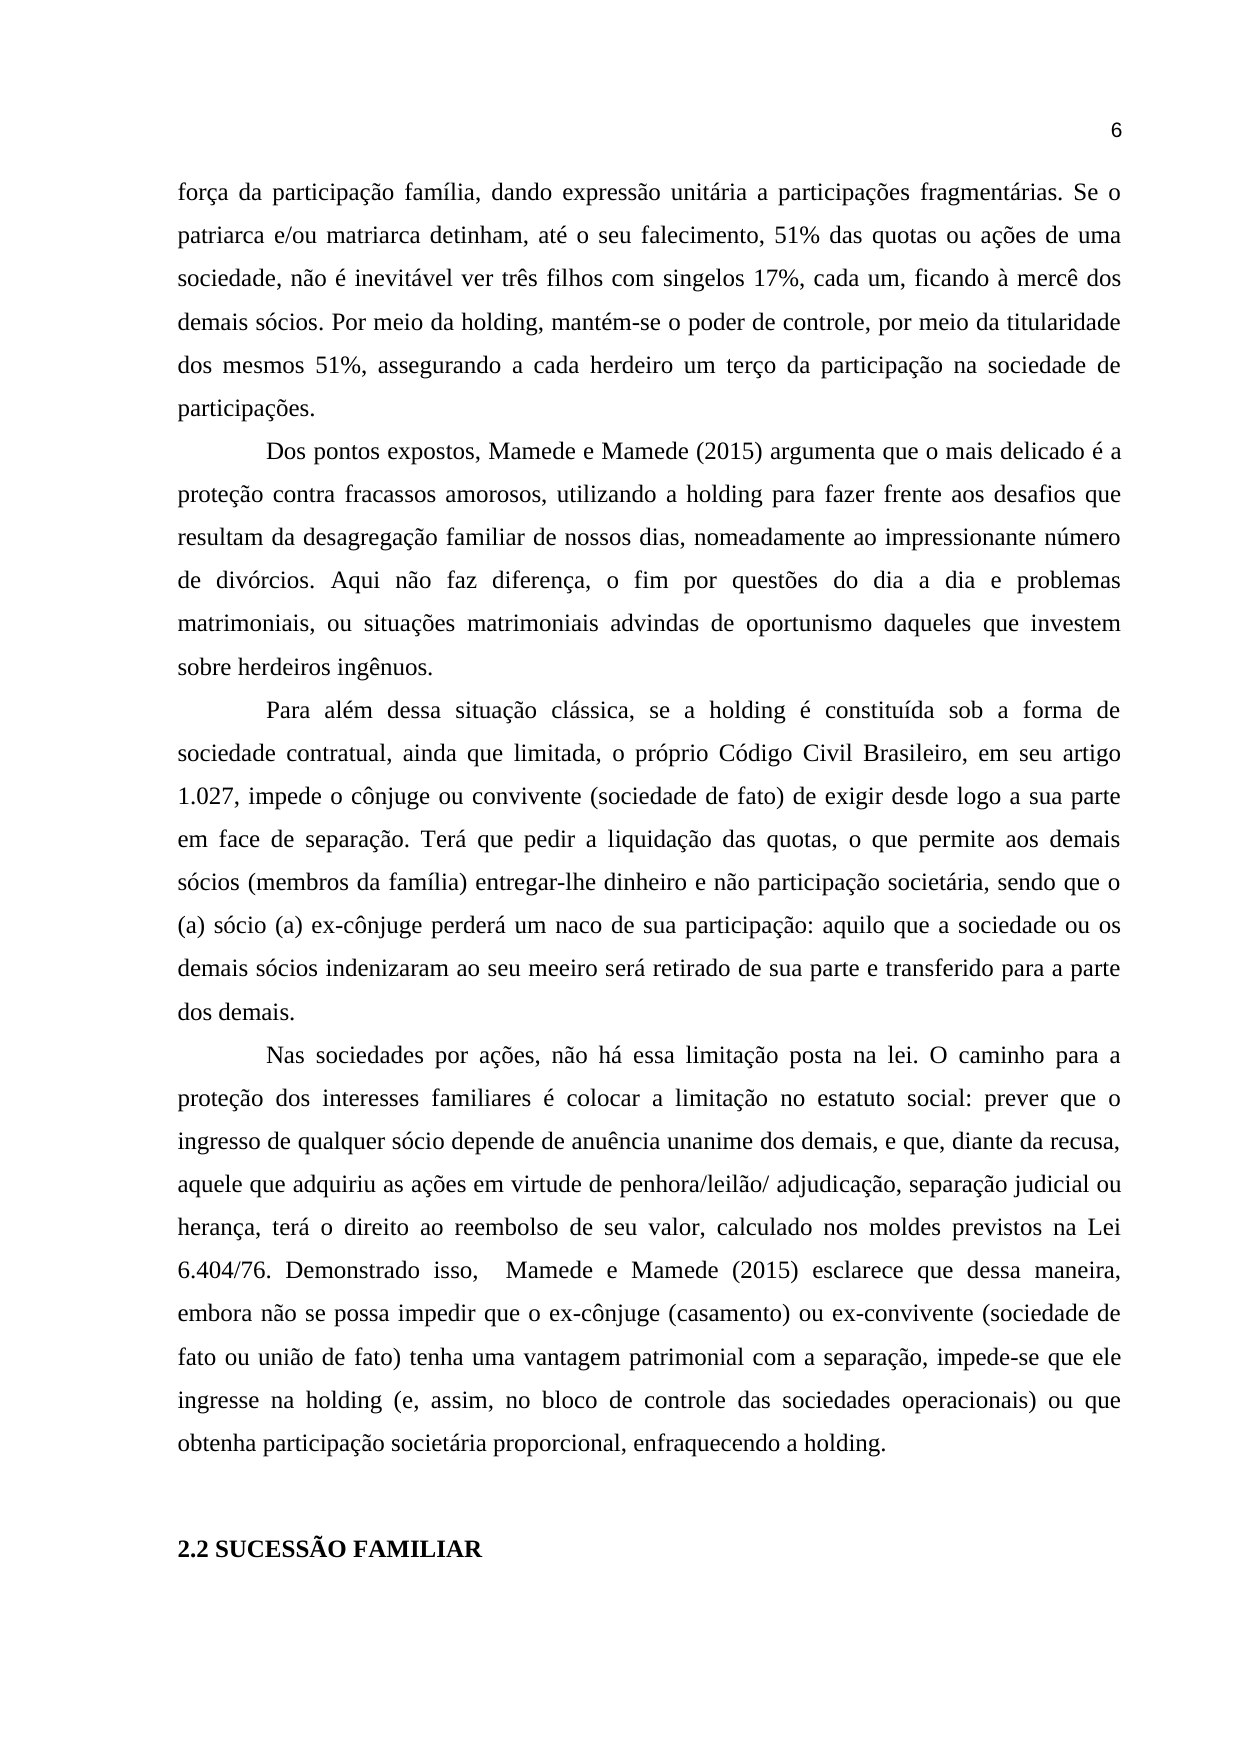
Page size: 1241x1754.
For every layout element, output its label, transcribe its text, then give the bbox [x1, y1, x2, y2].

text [177, 177, 1122, 422]
text Para além dessa situação clássica, se a holding é constituída sob a forma de sociedade contratual, ainda que limitada, o próprio Código Civil Brasileiro, em seu artigo 1.027, impede o cônjuge ou convivente (sociedade de fato) de exigir desde logo a sua parte em face de separação. Terá que pedir a liquidação das quotas, o que permite aos demais sócios (membros da família) entregar-lhe dinheiro e não participação societária, sendo que o (a) sócio (a) ex-cônjuge perderá um naco de sua participação: aquilo que a sociedade ou os demais sócios indenizaram ao seu meeiro será retirado de sua parte e transferido para a parte dos demais. [177, 695, 1122, 1025]
text Dos pontos expostos, Mamede e Mamede (2015) argumenta que o mais delicado é a proteção contra fracassos amorosos, utilizando a holding para fazer frente aos desafios que resultam da desagregação familiar de nossos dias, nomeadamente ao impressionante número de divórcios. Aqui não faz diferença, o fim por questões do dia a dia e problemas matrimoniais, ou situações matrimoniais advindas de oportunismo daqueles que investem sobre herdeiros ingênuos. [177, 436, 1122, 680]
list SUCESSÃO FAMILIAR [177, 1534, 1122, 1563]
text Nas sociedades por ações, não há essa limitação posta na lei. O caminho para a proteção dos interesses familiares é colocar a limitação no estatuto social: prever que o ingresso de qualquer sócio depende de anuência unanime dos demais, e que, diante da recusa, aquele que adquiriu as ações em virtude de penhora/leilão/ adjudicação, separação judicial ou herança, terá o direito ao reembolso de seu valor, calculado nos moldes previstos na Lei 6.404/76. Demonstrado isso, Mamede e Mamede (2015) esclarece que dessa maneira, embora não se possa impedir que o ex-cônjuge (casamento) ou ex-convivente (sociedade de fato ou união de fato) tenha uma vantagem patrimonial com a separação, impede-se que ele ingresse na holding (e, assim, no bloco de controle das sociedades operacionais) ou que obtenha participação societária proporcional, enfraquecendo a holding. [177, 1040, 1122, 1457]
